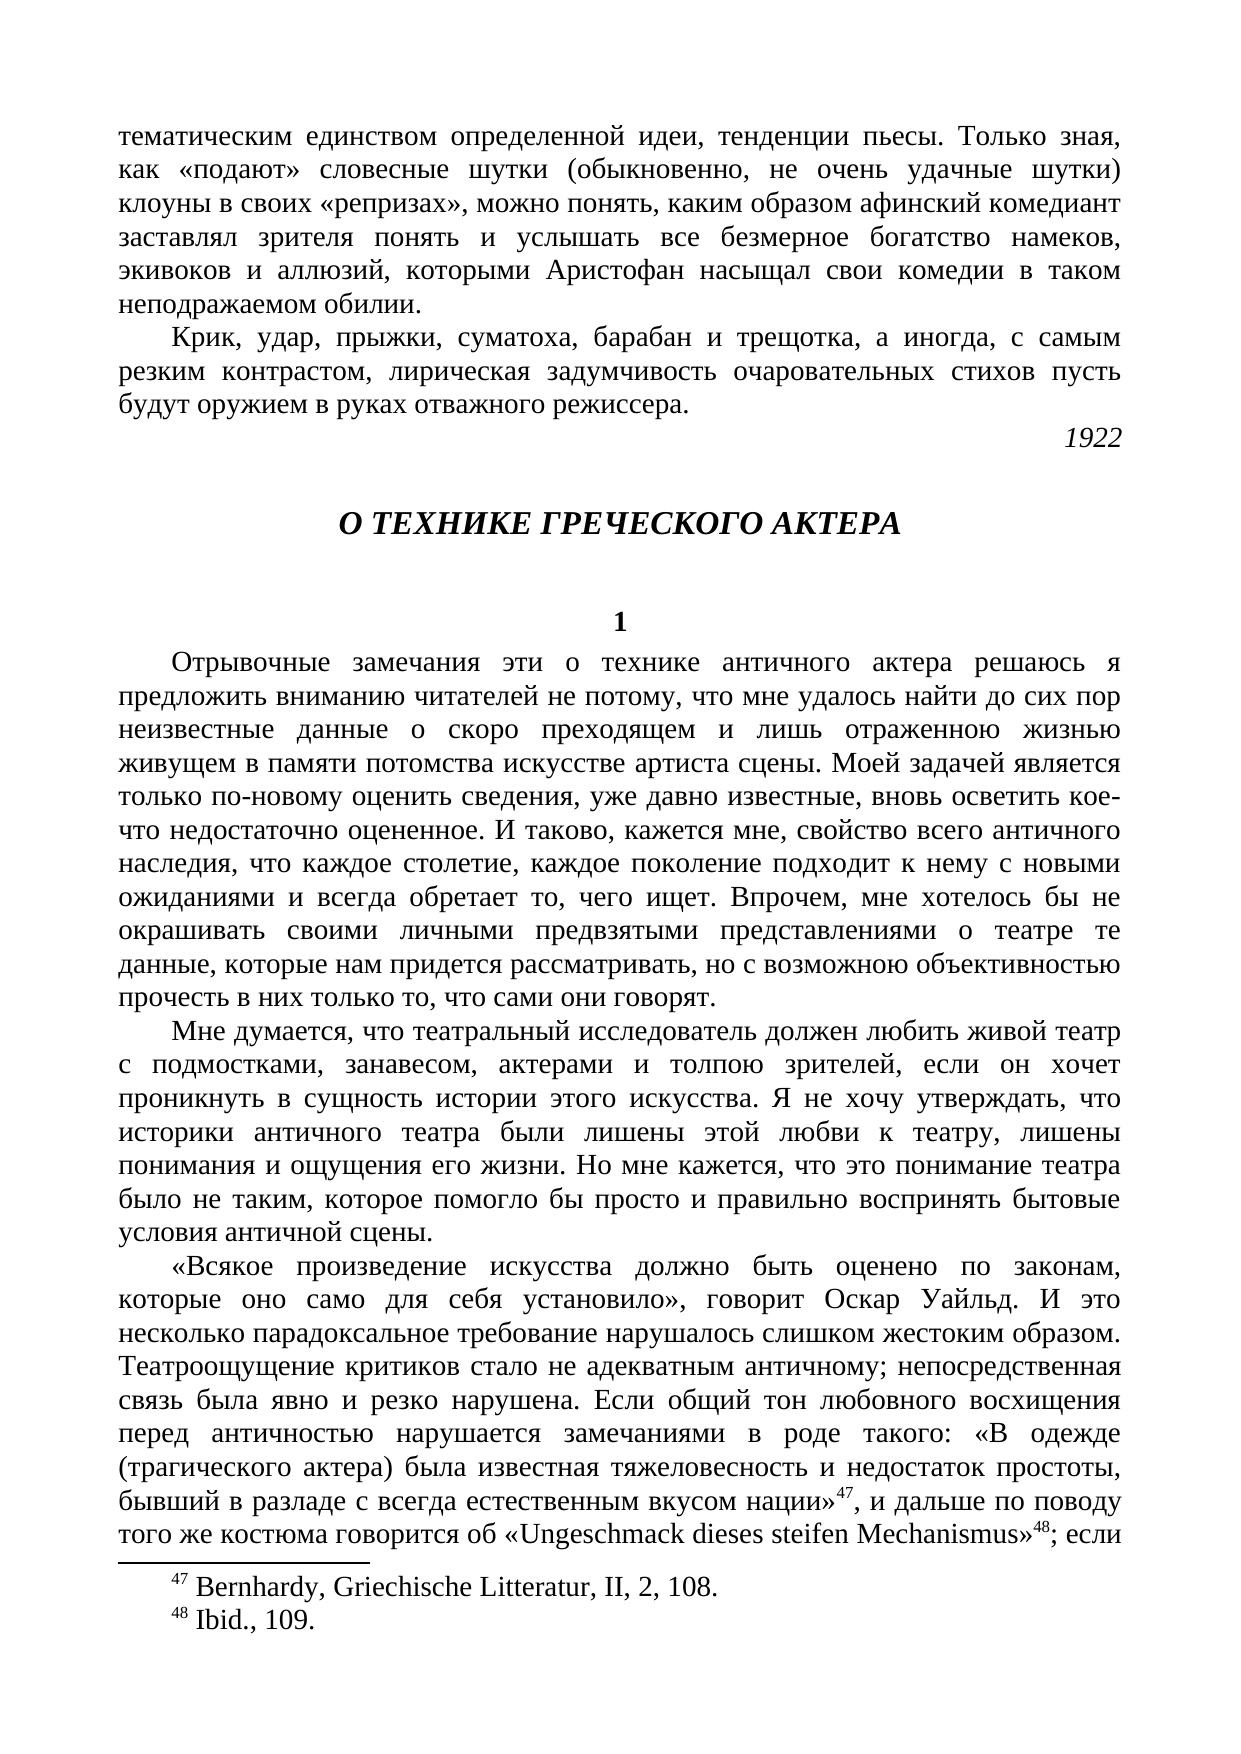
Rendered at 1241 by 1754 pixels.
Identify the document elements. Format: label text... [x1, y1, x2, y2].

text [118, 118, 1122, 319]
subtitle 1 [118, 604, 1122, 638]
text Крик, удар, прыжки, суматоха, барабан и трещотка, а иногда, с самым резким контрастом, лирическая задумчивость очаровательных стихов пусть будут оружием в руках отважного режиссера. [118, 319, 1122, 420]
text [118, 1248, 1122, 1550]
text Отрывочные замечания эти о технике античного актера решаюсь я предложить вниманию читателей не потому, что мне удалось найти до сих пор неизвестные данные о скоро преходящем и лишь отраженною жизнью живущем в памяти потомства искусстве артиста сцены. Моей задачей является только по-новому оценить сведения, уже давно известные, вновь осветить кое-что недостаточно оцененное. И таково, кажется мне, свойство всего античного наследия, что каждое столетие, каждое поколение подходит к нему с новыми ожиданиями и всегда обретает то, чего ищет. Впрочем, мне хотелось бы не окрашивать своими личными предвзятыми представлениями о театре те данные, которые нам придется рассматривать, но с возможною объективностью прочесть в них только то, что сами они говорят. [118, 644, 1122, 1013]
text Мне думается, что театральный исследователь должен любить живой театр с подмостками, занавесом, актерами и толпою зрителей, если он хочет проникнуть в сущность истории этого искусства. Я не хочу утверждать, что историки {282} античного театра были лишены этой любви к театру, лишены понимания и ощущения его жизни. Но мне кажется, что это понимание театра было не таким, которое помогло бы просто и правильно воспринять бытовые условия античной сцены. [118, 1013, 1122, 1248]
subtitle {281} О технике греческого актера [118, 503, 1122, 542]
text 1922 [118, 420, 1122, 453]
